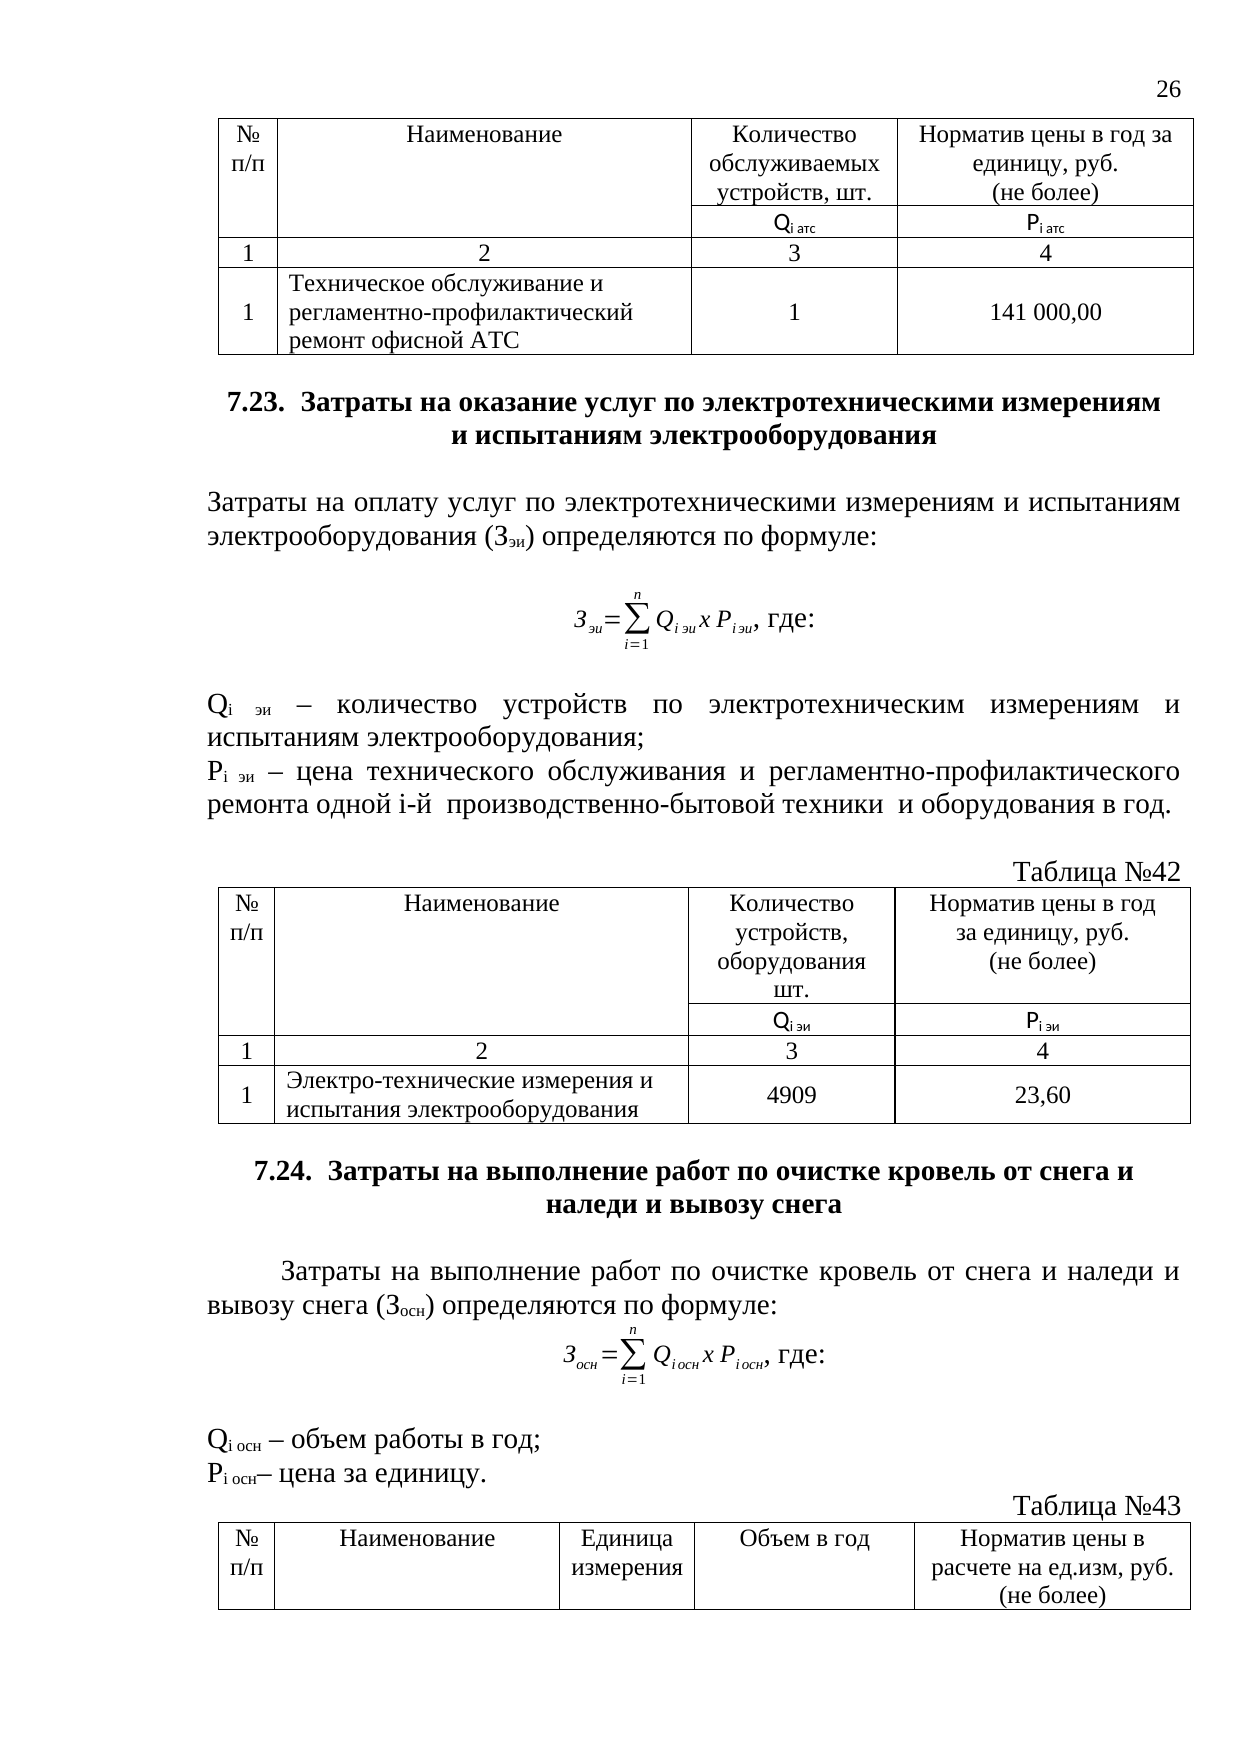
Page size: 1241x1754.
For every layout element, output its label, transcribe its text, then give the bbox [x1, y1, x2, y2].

table_header Объем в год [695, 1523, 914, 1609]
table_header № п/п [219, 888, 274, 1035]
table_header Норматив цены в расчете на ед.изм, руб. (не более) [915, 1523, 1190, 1609]
table_cell 4909 [689, 1066, 894, 1123]
table_header Норматив цены в год за единицу, руб. (не более) [898, 119, 1193, 205]
text Затраты на выполнение работ по очистке кровель от снега и наледи и вывозу снега (Зосн) определяются по формуле: [207, 1253, 1181, 1321]
text Таблица №42 [207, 854, 1181, 887]
text 7.23. Затраты на оказание услуг по электротехническими измерениям [207, 384, 1181, 417]
table_cell 3 [692, 238, 897, 267]
table_cell Qi эи [689, 1004, 894, 1035]
table_cell Техническое обслуживание и регламентно-профилактический ремонт офисной АТС [278, 268, 691, 354]
text Pi эи – цена технического обслуживания и регламентно-профилактического ремонта одной i-й производственно-бытовой техники и оборудования в год. [207, 753, 1181, 820]
table_cell 4 [896, 1036, 1190, 1064]
table_cell Pi эи [896, 1004, 1190, 1035]
table_cell 1 [692, 268, 897, 354]
table_cell 2 [278, 238, 691, 267]
table_cell 2 [275, 1036, 688, 1064]
table_header Норматив цены в год за единицу, руб. (не более) [896, 888, 1190, 1003]
text 7.24. Затраты на выполнение работ по очистке кровель от снега и наледи и вывозу снега [207, 1153, 1181, 1220]
table_cell 1 [219, 1066, 274, 1123]
table_cell Электро-технические измерения и испытания электрооборудования [275, 1066, 688, 1123]
text Qi эи – количество устройств по электротехническим измерениям и испытаниям электрооборудования; [207, 686, 1181, 753]
table_cell 1 [219, 238, 277, 267]
text , где: [207, 1321, 1181, 1388]
table_cell 1 [219, 1036, 274, 1064]
table_cell 23,60 [896, 1066, 1190, 1123]
table_header Наименование [275, 888, 688, 1035]
table_header Количество обслуживаемых устройств, шт. [692, 119, 897, 205]
table_header Наименование [278, 119, 691, 237]
table_cell 3 [689, 1036, 894, 1064]
table_cell 4 [898, 238, 1193, 267]
table_header № п/п [219, 119, 277, 237]
table_header № п/п [219, 1523, 274, 1609]
table_cell 141 000,00 [898, 268, 1193, 354]
table_header Единица измерения [560, 1523, 694, 1609]
table_cell Qi атс [692, 206, 897, 237]
table_cell 1 [219, 268, 277, 354]
table_header Наименование [275, 1523, 559, 1609]
text Затраты на оплату услуг по электротехническими измерениям и испытаниям электрооборудования (Зэи) определяются по формуле: [207, 484, 1181, 552]
text Pi осн– цена за единицу. [207, 1455, 1181, 1488]
table_cell Pi атс [898, 206, 1193, 237]
table_header Количество устройств, оборудования шт. [689, 888, 894, 1003]
text , где: [207, 585, 1181, 652]
text и испытаниям электрооборудования [207, 417, 1181, 451]
text Таблица №43 [207, 1488, 1181, 1522]
text Qi осн – объем работы в год; [207, 1421, 1181, 1455]
